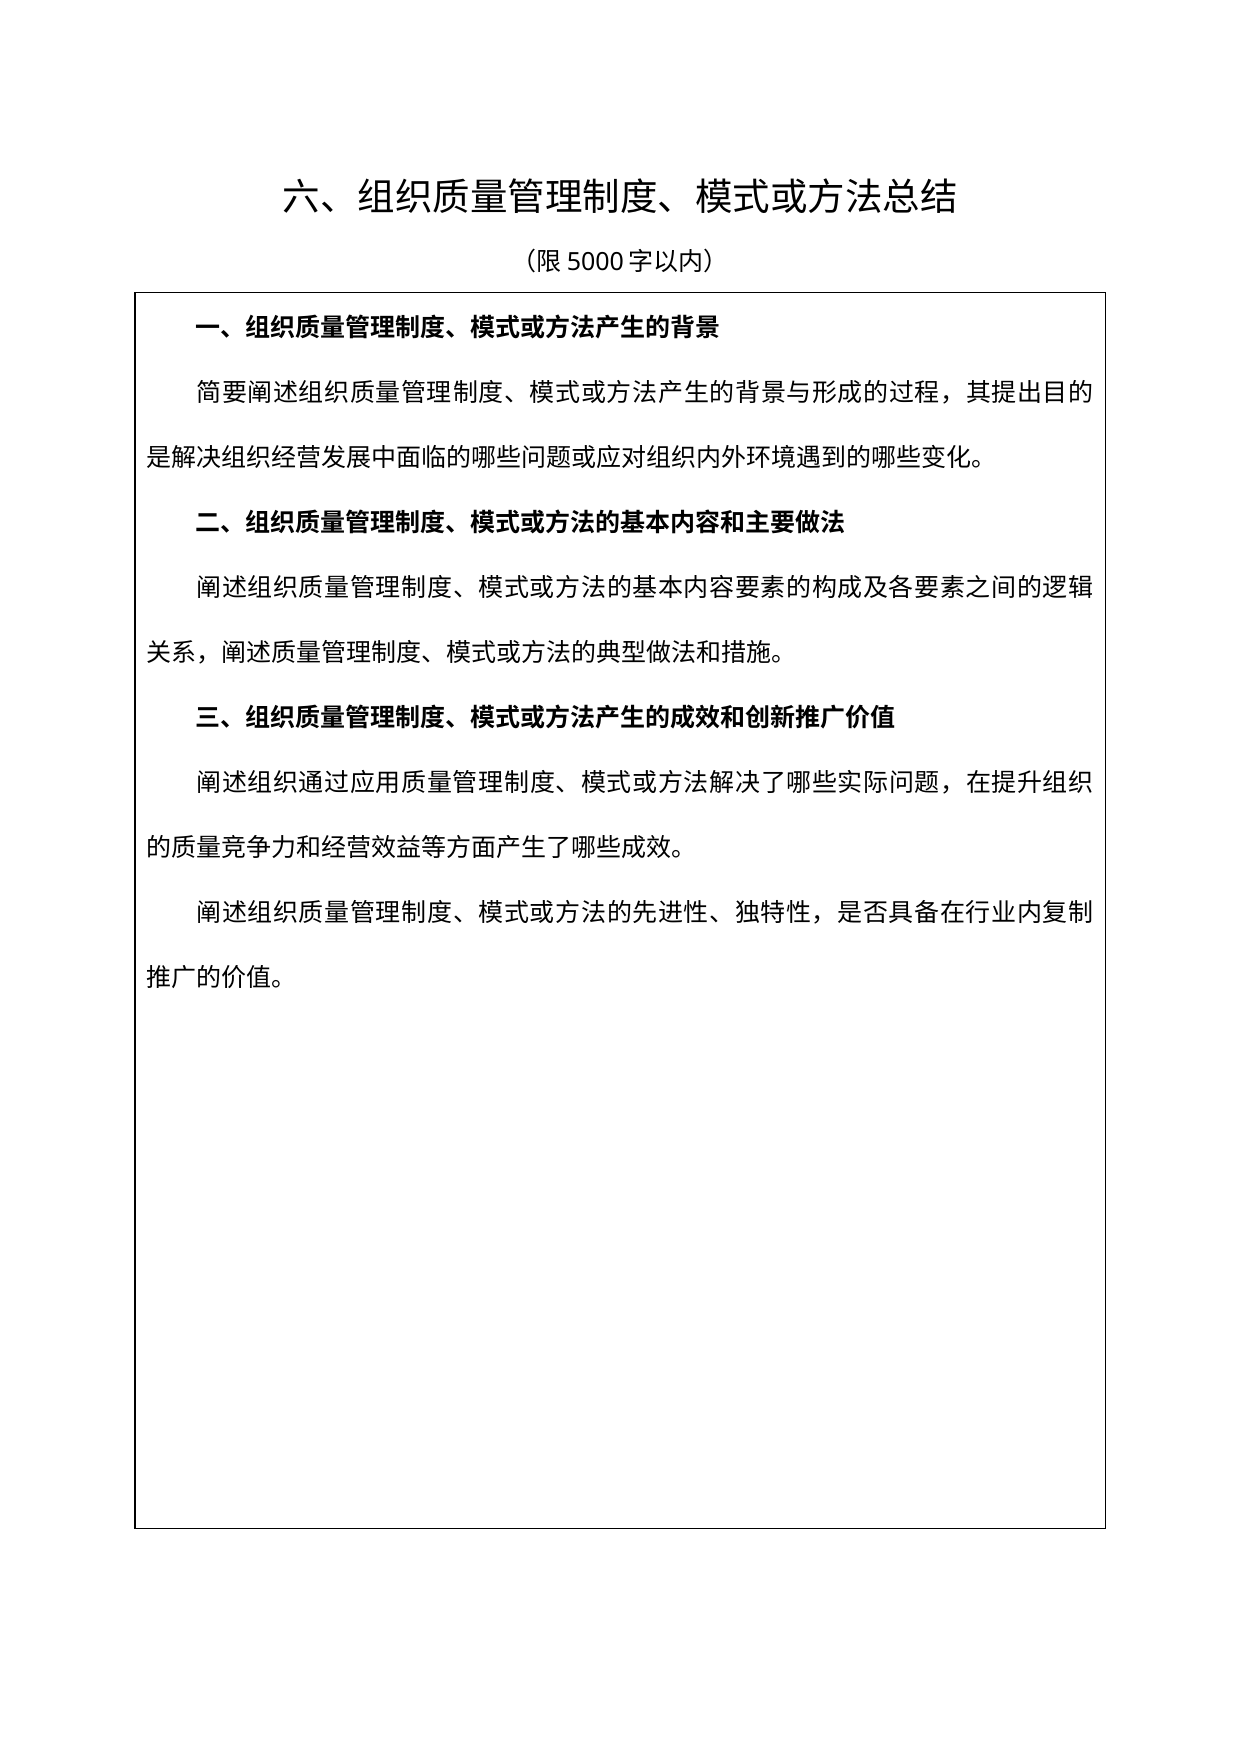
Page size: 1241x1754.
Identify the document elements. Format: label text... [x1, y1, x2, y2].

table_header 一、组织质量管理制度、模式或方法产生的背景 简要阐述组织质量管理制度、模式或方法产生的背景与形成的过程，其提出目的是解决组织经营发展中面临的哪些问题或应对组织内外环境遇到的哪些变化。 二、组织质量管理制度、模式或方法的基本内容和主要做法 阐述组织质量管理制度、模式或方法的基本内容要素的构成及各要素之间的逻辑关系，阐述质量管理制度、模式或方法的典型做法和措施。 三、组织质量管理制度、模式或方法产生的成效和创新推广价值 阐述组织通过应用质量管理制度、模式或方法解决了哪些实际问题，在提升组织的质量竞争力和经营效益等方面产生了哪些成效。 阐述组织质量管理制度、模式或方法的先进性、独特性，是否具备在行业内复制推广的价值。 [136, 293, 1105, 1528]
text （限5000字以内） [187, 227, 1053, 292]
text 六、组织质量管理制度、模式或方法总结 [187, 162, 1053, 227]
